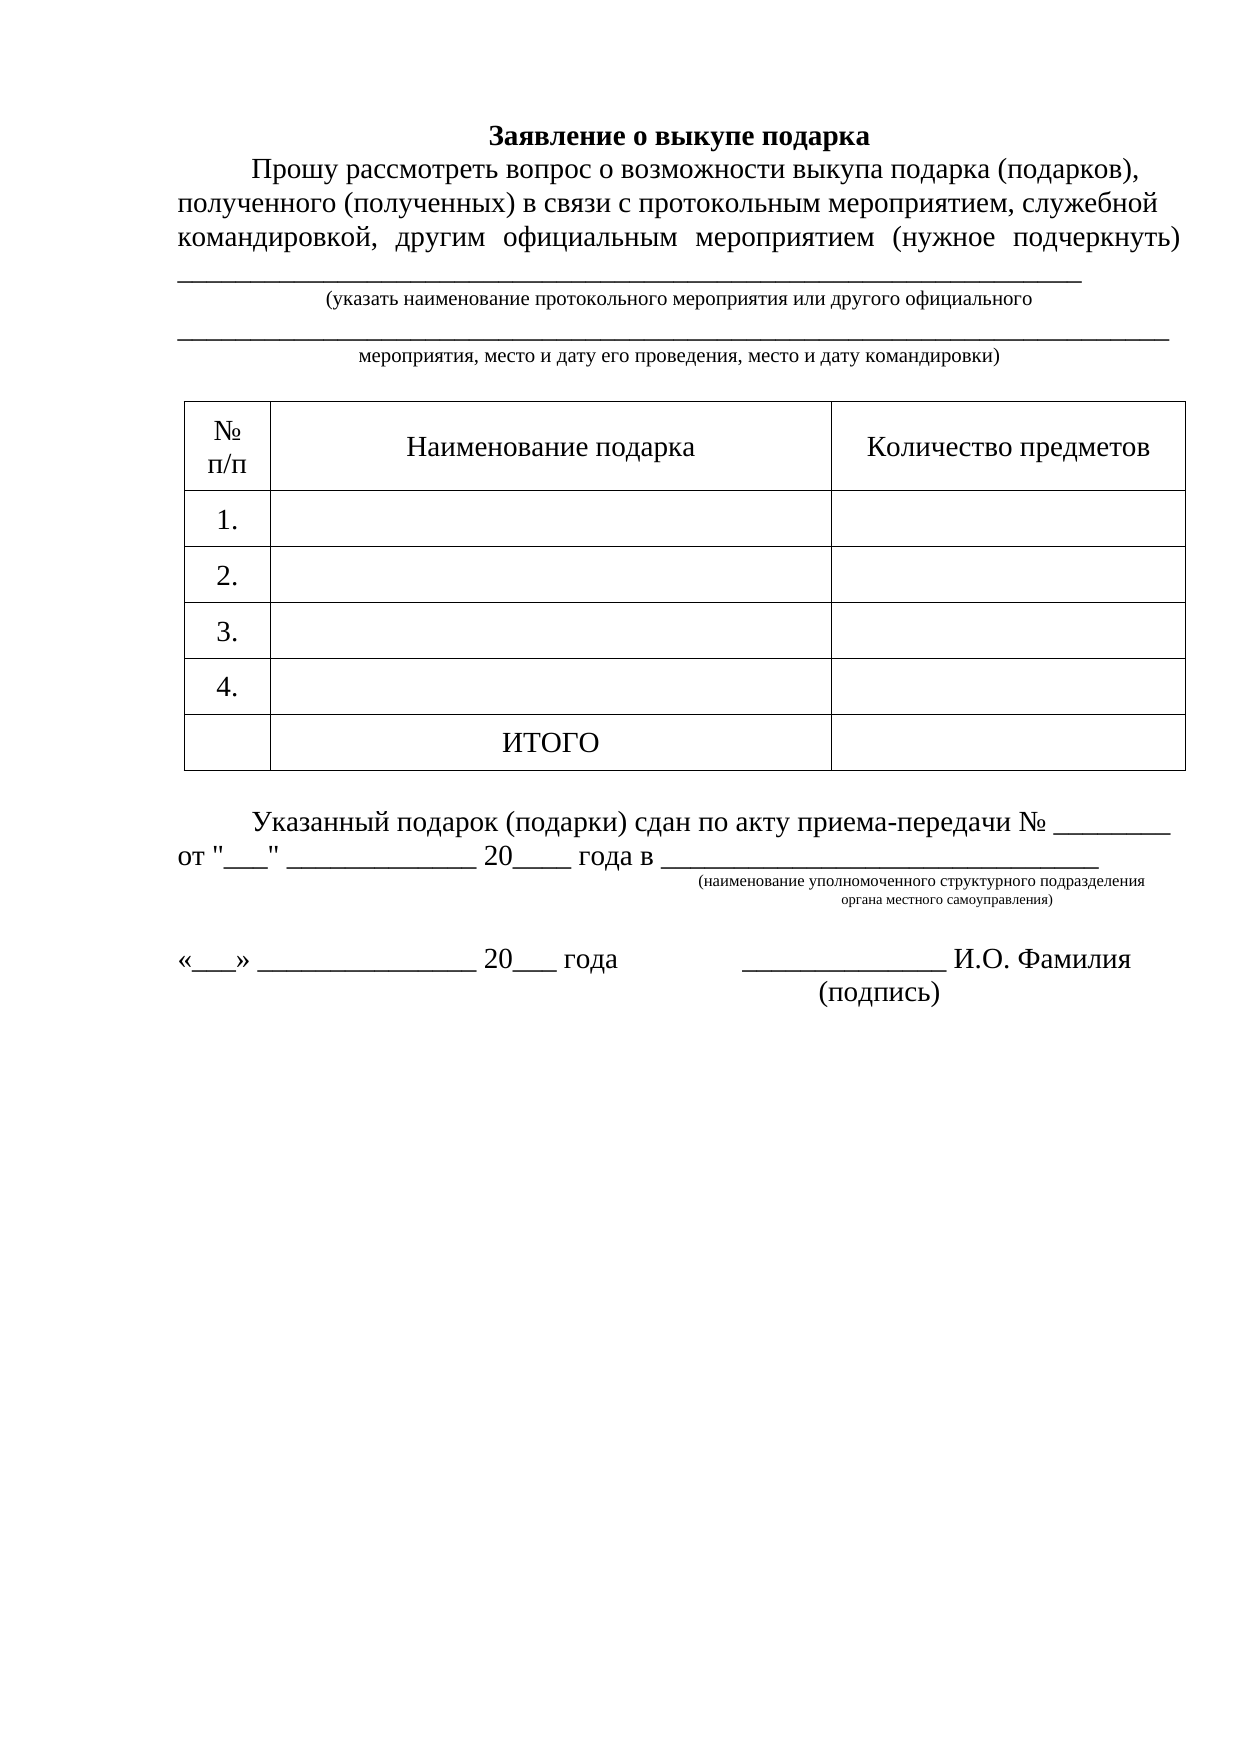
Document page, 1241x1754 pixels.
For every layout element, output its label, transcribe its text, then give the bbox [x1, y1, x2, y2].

table_cell [832, 547, 1185, 602]
table_header Наименование подарка [271, 402, 831, 490]
text (указать наименование протокольного мероприятия или другого официального [177, 286, 1181, 310]
table_cell [832, 491, 1185, 546]
table_cell 1. [185, 491, 270, 546]
text командировкой, другим официальным мероприятием (нужное подчеркнуть) ______________________________________________________________ [177, 219, 1181, 286]
table_cell [832, 603, 1185, 658]
table_cell 4. [185, 659, 270, 714]
text полученного (полученных) в связи с протокольным мероприятием, служебной [177, 185, 1181, 219]
table_cell [271, 603, 831, 658]
table_cell [185, 715, 270, 769]
text ____________________________________________________________________ [177, 310, 1181, 343]
text мероприятия, место и дату его проведения, место и дату командировки) [177, 343, 1181, 367]
text Указанный подарок (подарки) сдан по акту приема-передачи № ________ [177, 804, 1181, 838]
table_cell [832, 659, 1185, 714]
table_cell ИТОГО [271, 715, 831, 769]
table_cell [271, 547, 831, 602]
table_cell 2. [185, 547, 270, 602]
table_cell 3. [185, 603, 270, 658]
table_header № п/п [185, 402, 270, 490]
text органа местного самоуправления) [767, 890, 1181, 907]
text (подпись) [177, 974, 1181, 1008]
table_cell [271, 491, 831, 546]
text от "___" _____________ 20____ года в ______________________________ [177, 838, 1181, 871]
table_header Количество предметов [832, 402, 1185, 490]
table_cell [832, 715, 1185, 769]
text «___» _______________ 20___ года ______________ И.О. Фамилия [177, 941, 1181, 974]
text (наименование уполномоченного структурного подразделения [177, 871, 1181, 890]
table_cell [271, 659, 831, 714]
text Заявление о выкупе подарка [177, 118, 1181, 152]
text Прошу рассмотреть вопрос о возможности выкупа подарка (подарков), [177, 152, 1181, 185]
